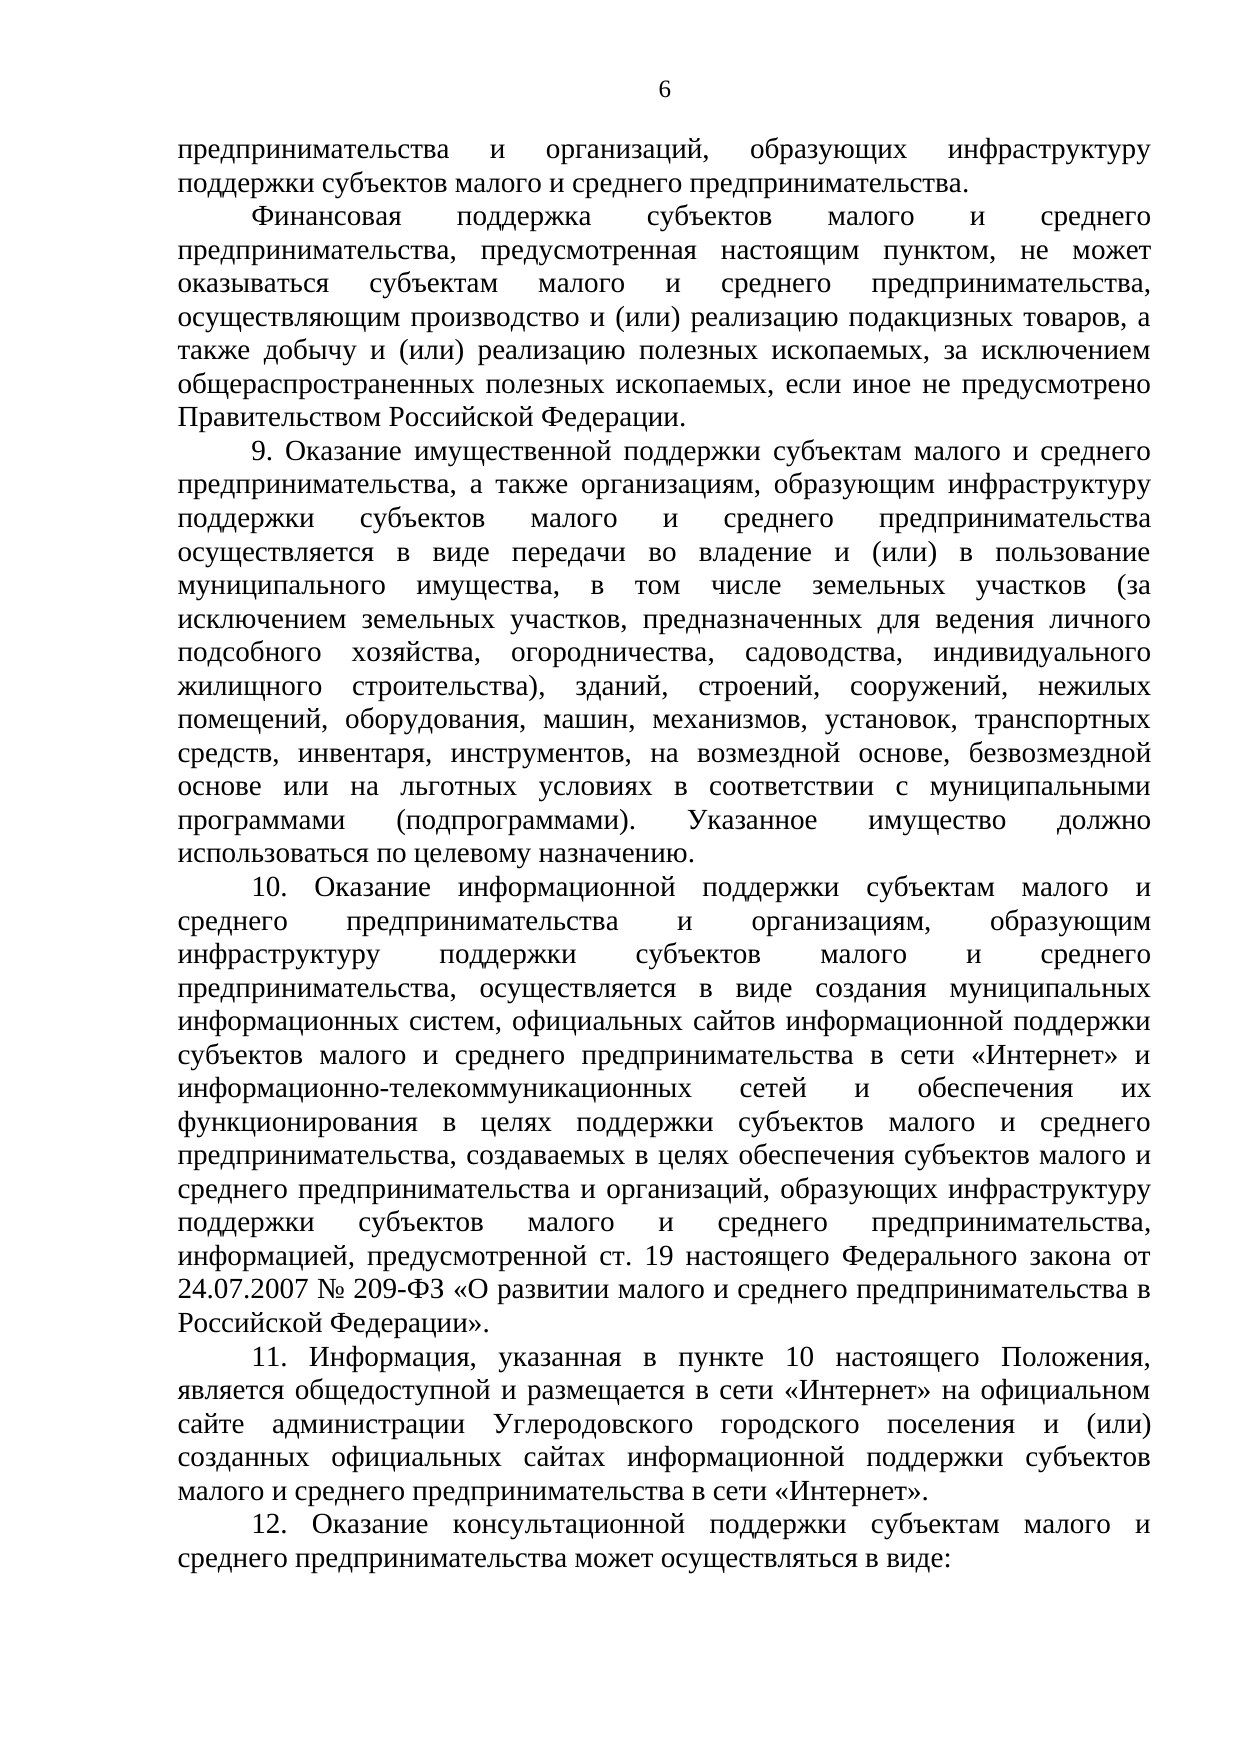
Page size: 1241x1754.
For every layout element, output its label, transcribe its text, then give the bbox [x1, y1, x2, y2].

text 10. Оказание информационной поддержки субъектам малого и среднего предпринимательства и организациям, образующим инфраструктуру поддержки субъектов малого и среднего предпринимательства, осуществляется в виде создания муниципальных информационных систем, официальных сайтов информационной поддержки субъектов малого и среднего предпринимательства в сети «Интернет» и информационно-телекоммуникационных сетей и обеспечения их функционирования в целях поддержки субъектов малого и среднего предпринимательства, создаваемых в целях обеспечения субъектов малого и среднего предпринимательства и организаций, образующих инфраструктуру поддержки субъектов малого и среднего предпринимательства, информацией, предусмотренной ст. 19 настоящего Федерального закона от 24.07.2007 № 209-ФЗ «О развитии малого и среднего предпринимательства в Российской Федерации». [177, 869, 1152, 1339]
text 12. Оказание консультационной поддержки субъектам малого и среднего предпринимательства может осуществляться в виде: [177, 1506, 1152, 1573]
text 9. Оказание имущественной поддержки субъектам малого и среднего предпринимательства, а также организациям, образующим инфраструктуру поддержки субъектов малого и среднего предпринимательства осуществляется в виде передачи во владение и (или) в пользование муниципального имущества, в том числе земельных участков (за исключением земельных участков, предназначенных для ведения личного подсобного хозяйства, огородничества, садоводства, индивидуального жилищного строительства), зданий, строений, сооружений, нежилых помещений, оборудования, машин, механизмов, установок, транспортных средств, инвентаря, инструментов, на возмездной основе, безвозмездной основе или на льготных условиях в соответствии с муниципальными программами (подпрограммами). Указанное имущество должно использоваться по целевому назначению. [177, 433, 1152, 869]
text 11. Информация, указанная в пункте 10 настоящего Положения, является общедоступной и размещается в сети «Интернет» на официальном сайте администрации Углеродовского городского поселения и (или) созданных официальных сайтах информационной поддержки субъектов малого и среднего предпринимательства в сети «Интернет». [177, 1339, 1152, 1506]
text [177, 131, 1152, 198]
text Финансовая поддержка субъектов малого и среднего предпринимательства, предусмотренная настоящим пунктом, не может оказываться субъектам малого и среднего предпринимательства, осуществляющим производство и (или) реализацию подакцизных товаров, а также добычу и (или) реализацию полезных ископаемых, за исключением общераспространенных полезных ископаемых, если иное не предусмотрено Правительством Российской Федерации. [177, 198, 1152, 433]
